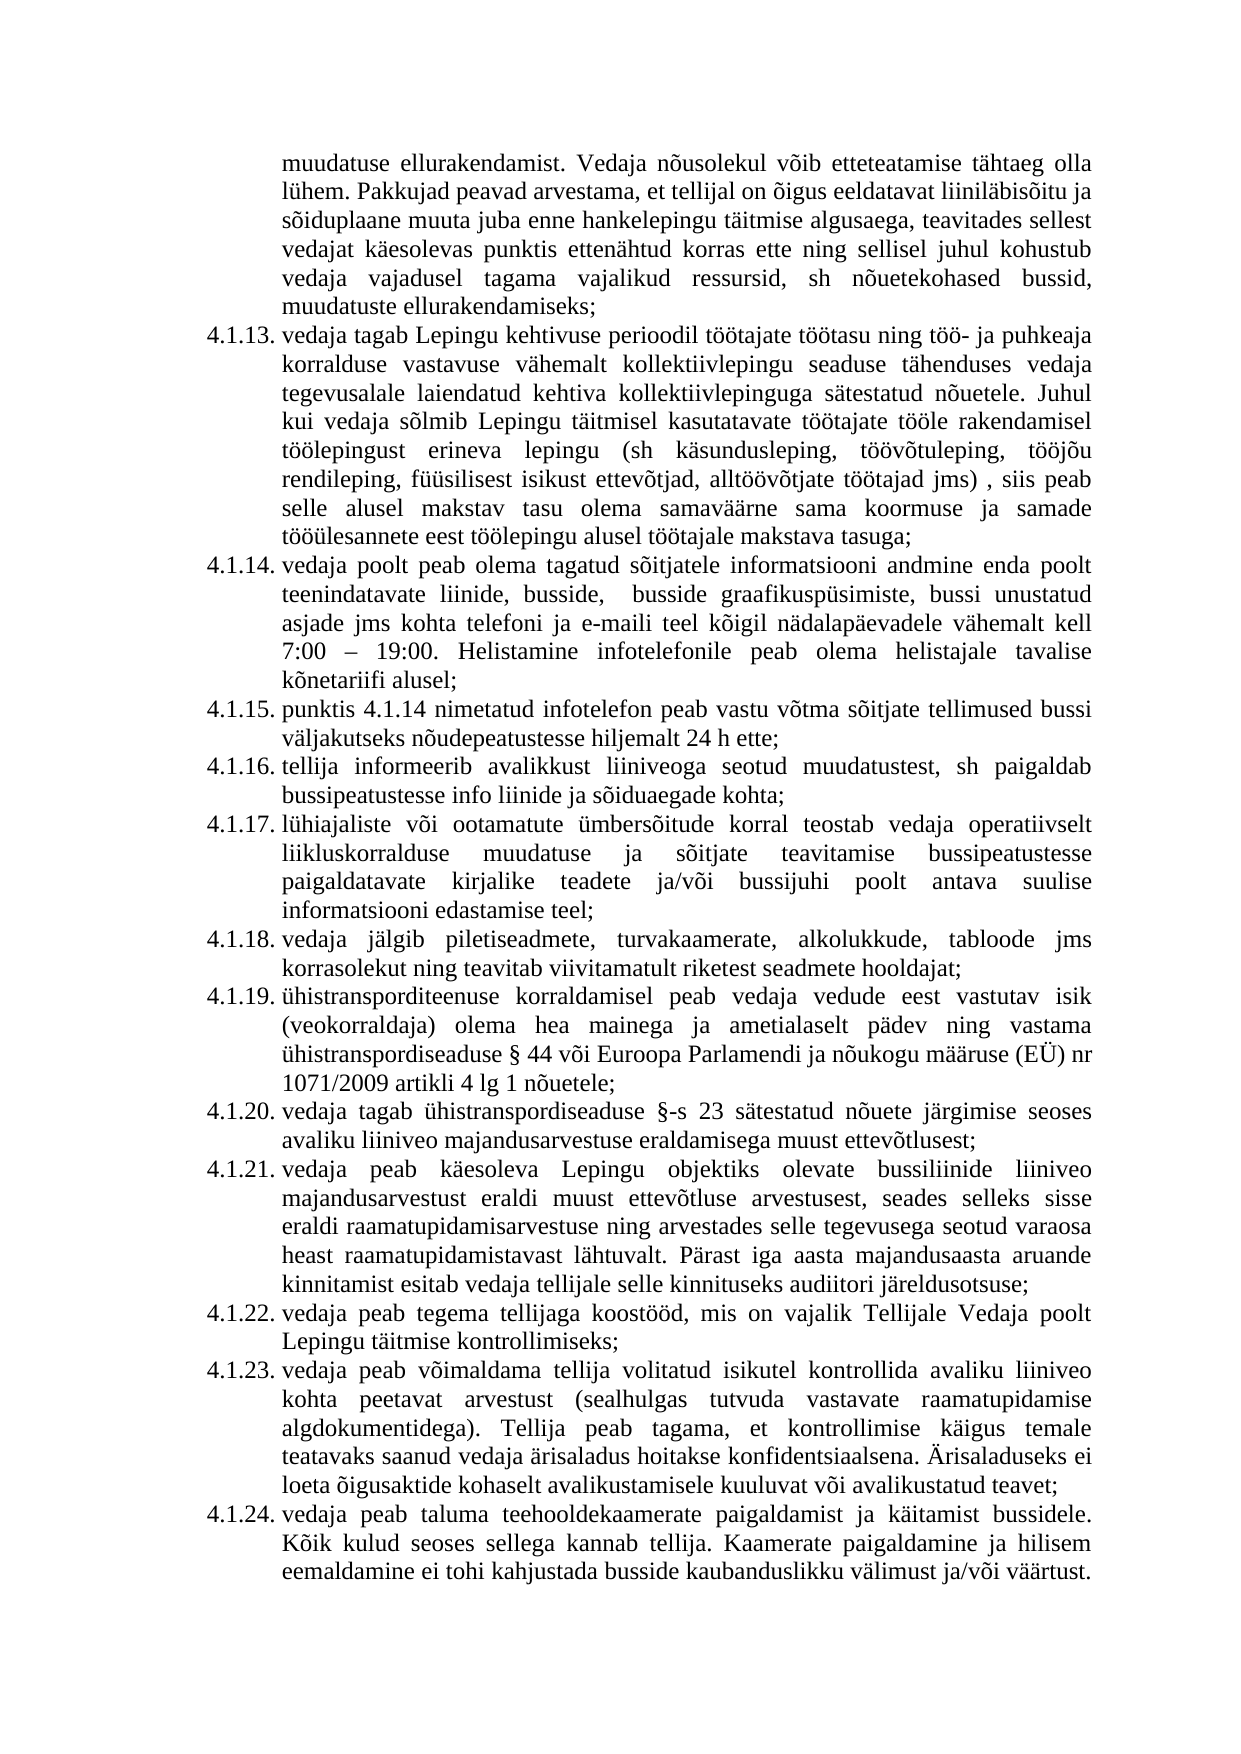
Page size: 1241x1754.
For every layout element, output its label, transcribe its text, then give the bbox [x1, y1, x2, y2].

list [207, 148, 1093, 320]
list vedaja tagab ühistranspordiseaduse §-s 23 sätestatud nõuete järgimise seoses avaliku liiniveo majandusarvestuse eraldamisega muust ettevõtlusest; [207, 1096, 1093, 1154]
list vedaja peab võimaldama tellija volitatud isikutel kontrollida avaliku liiniveo kohta peetavat arvestust (sealhulgas tutvuda vastavate raamatupidamise algdokumentidega). Tellija peab tagama, et kontrollimise käigus temale teatavaks saanud vedaja ärisaladus hoitakse konfidentsiaalsena. Ärisaladuseks ei loeta õigusaktide kohaselt avalikustamisele kuuluvat või avalikustatud teavet; [207, 1355, 1093, 1499]
list punktis 4.1.14 nimetatud infotelefon peab vastu võtma sõitjate tellimused bussi väljakutseks nõudepeatustesse hiljemalt 24 h ette; [207, 694, 1093, 751]
list tellija informeerib avalikkust liiniveoga seotud muudatustest, sh paigaldab bussipeatustesse info liinide ja sõiduaegade kohta; [207, 751, 1093, 809]
list ühistransporditeenuse korraldamisel peab vedaja vedude eest vastutav isik (veokorraldaja) olema hea mainega ja ametialaselt pädev ning vastama ühistranspordiseaduse § 44 või Euroopa Parlamendi ja nõukogu määruse (EÜ) nr 1071/2009 artikli 4 lg 1 nõuetele; [207, 981, 1093, 1096]
list vedaja tagab Lepingu kehtivuse perioodil töötajate töötasu ning töö- ja puhkeaja korralduse vastavuse vähemalt kollektiivlepingu seaduse tähenduses vedaja tegevusalale laiendatud kehtiva kollektiivlepinguga sätestatud nõuetele. Juhul kui vedaja sõlmib Lepingu täitmisel kasutatavate töötajate tööle rakendamisel töölepingust erineva lepingu (sh käsundusleping, töövõtuleping, tööjõu rendileping, füüsilisest isikust ettevõtjad, alltöövõtjate töötajad jms) , siis peab selle alusel makstav tasu olema samaväärne sama koormuse ja samade tööülesannete eest töölepingu alusel töötajale makstava tasuga; [207, 320, 1093, 550]
list vedaja poolt peab olema tagatud sõitjatele informatsiooni andmine enda poolt teenindatavate liinide, busside, busside graafikuspüsimiste, bussi unustatud asjade jms kohta telefoni ja e-maili teel kõigil nädalapäevadele vähemalt kell 7:00 – 19:00. Helistamine infotelefonile peab olema helistajale tavalise kõnetariifi alusel; [207, 550, 1093, 694]
list lühiajaliste või ootamatute ümbersõitude korral teostab vedaja operatiivselt liikluskorralduse muudatuse ja sõitjate teavitamise bussipeatustesse paigaldatavate kirjalike teadete ja/või bussijuhi poolt antava suulise informatsiooni edastamise teel; [207, 809, 1093, 924]
list vedaja peab tegema tellijaga koostööd, mis on vajalik Tellijale Vedaja poolt Lepingu täitmise kontrollimiseks; [207, 1298, 1093, 1355]
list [207, 1499, 1093, 1585]
list vedaja peab käesoleva Lepingu objektiks olevate bussiliinide liiniveo majandusarvestust eraldi muust ettevõtluse arvestusest, seades selleks sisse eraldi raamatupidamisarvestuse ning arvestades selle tegevusega seotud varaosa heast raamatupidamistavast lähtuvalt. Pärast iga aasta majandusaasta aruande kinnitamist esitab vedaja tellijale selle kinnituseks audiitori järeldusotsuse; [207, 1154, 1093, 1298]
list vedaja jälgib piletiseadmete, turvakaamerate, alkolukkude, tabloode jms korrasolekut ning teavitab viivitamatult riketest seadmete hooldajat; [207, 924, 1093, 981]
